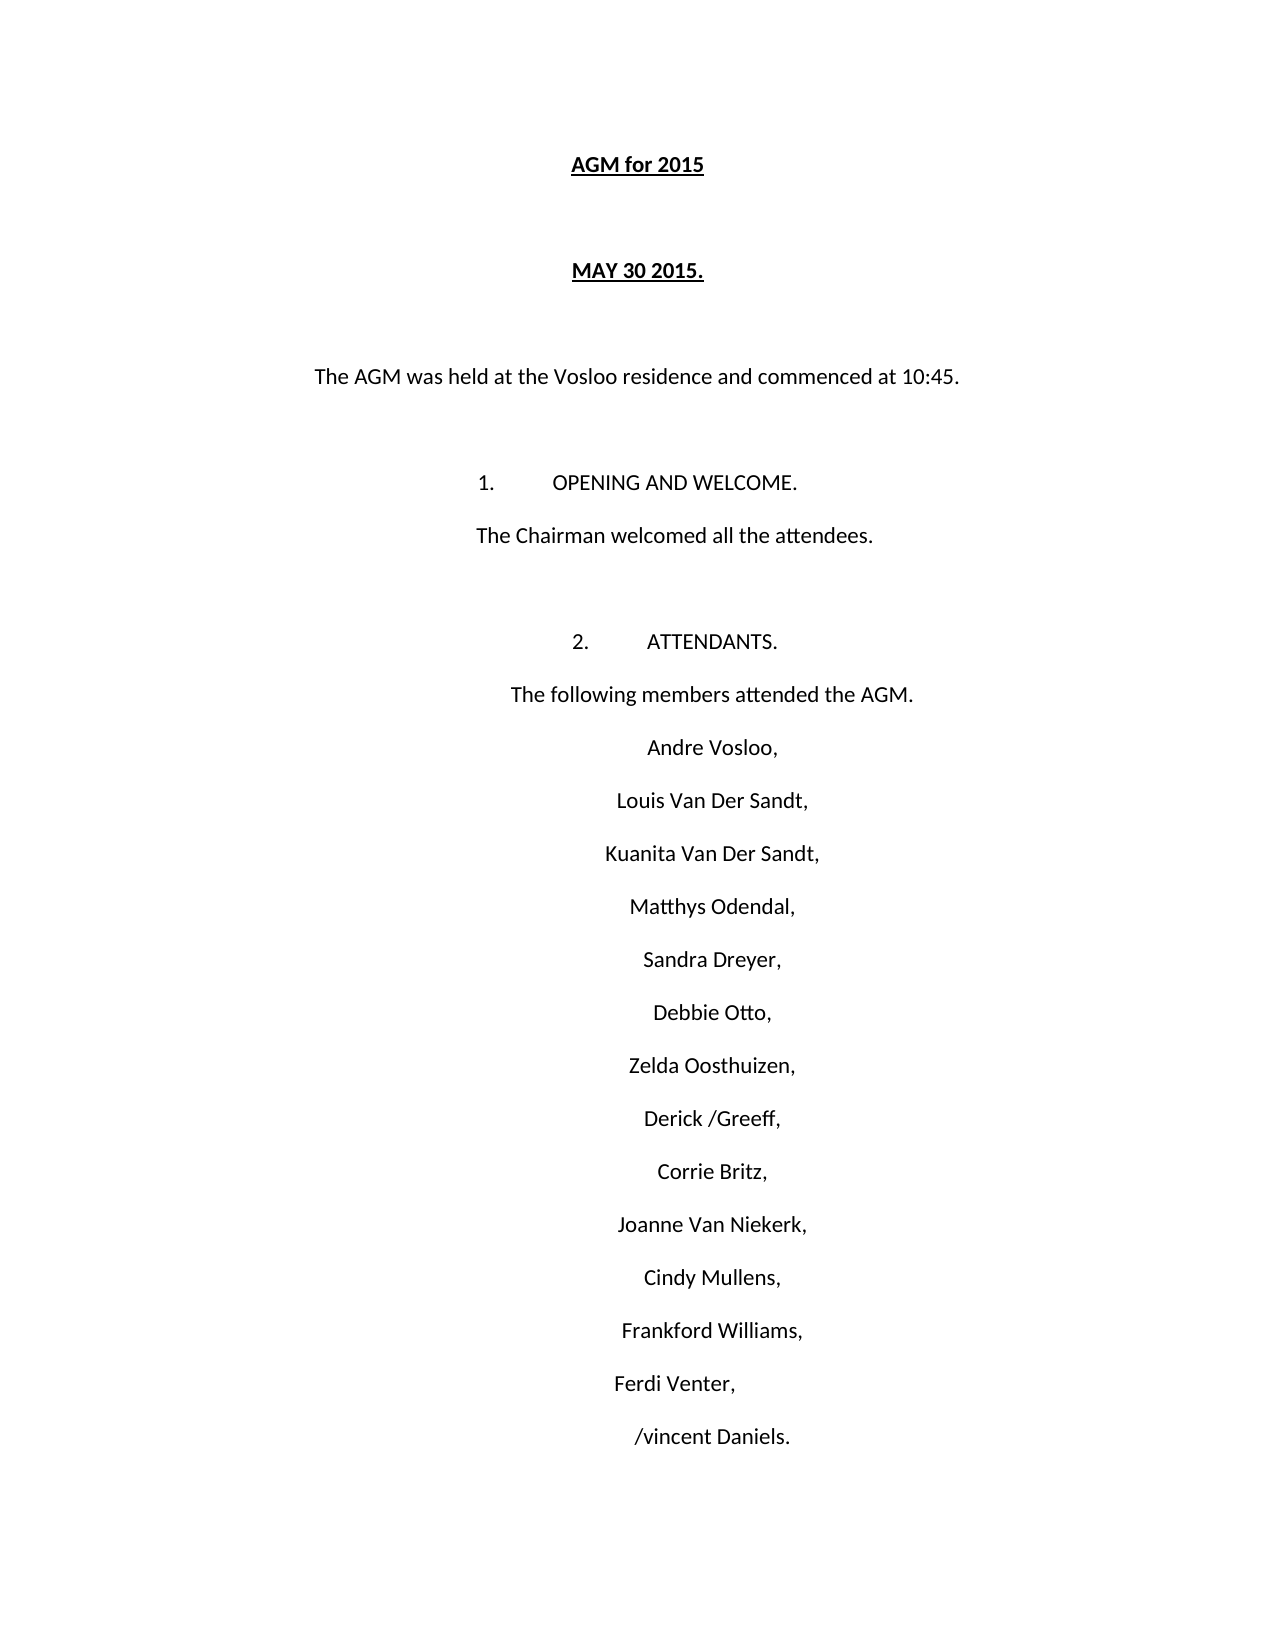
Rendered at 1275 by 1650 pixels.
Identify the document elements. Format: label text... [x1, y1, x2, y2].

text Frankford Williams, [150, 1316, 1125, 1344]
text Derick /Greeff, [150, 1104, 1125, 1132]
text Ferdi Venter, [150, 1369, 1125, 1397]
text The Chairman welcomed all the attendees. [150, 521, 1125, 549]
text Debbie Otto, [225, 998, 1125, 1026]
text Louis Van Der Sandt, [150, 786, 1125, 814]
text MAY 30 2015. [150, 256, 1125, 284]
text Joanne Van Niekerk, [225, 1210, 1125, 1238]
text Andre Vosloo, [150, 733, 1125, 761]
text 1. OPENING AND WELCOME. [150, 468, 1125, 496]
text AGM for 2015 [150, 150, 1125, 178]
text The AGM was held at the Vosloo residence and commenced at 10:45. [150, 362, 1125, 390]
text Zelda Oosthuizen, [225, 1051, 1125, 1079]
text 2. ATTENDANTS. [150, 627, 1125, 655]
text Kuanita Van Der Sandt, [150, 839, 1125, 867]
text Matthys Odendal, [150, 892, 1125, 920]
text Corrie Britz, [150, 1157, 1125, 1185]
text The following members attended the AGM. [150, 680, 1125, 708]
text /vincent Daniels. [150, 1422, 1125, 1451]
text Cindy Mullens, [150, 1263, 1125, 1291]
text Sandra Dreyer, [225, 945, 1125, 973]
